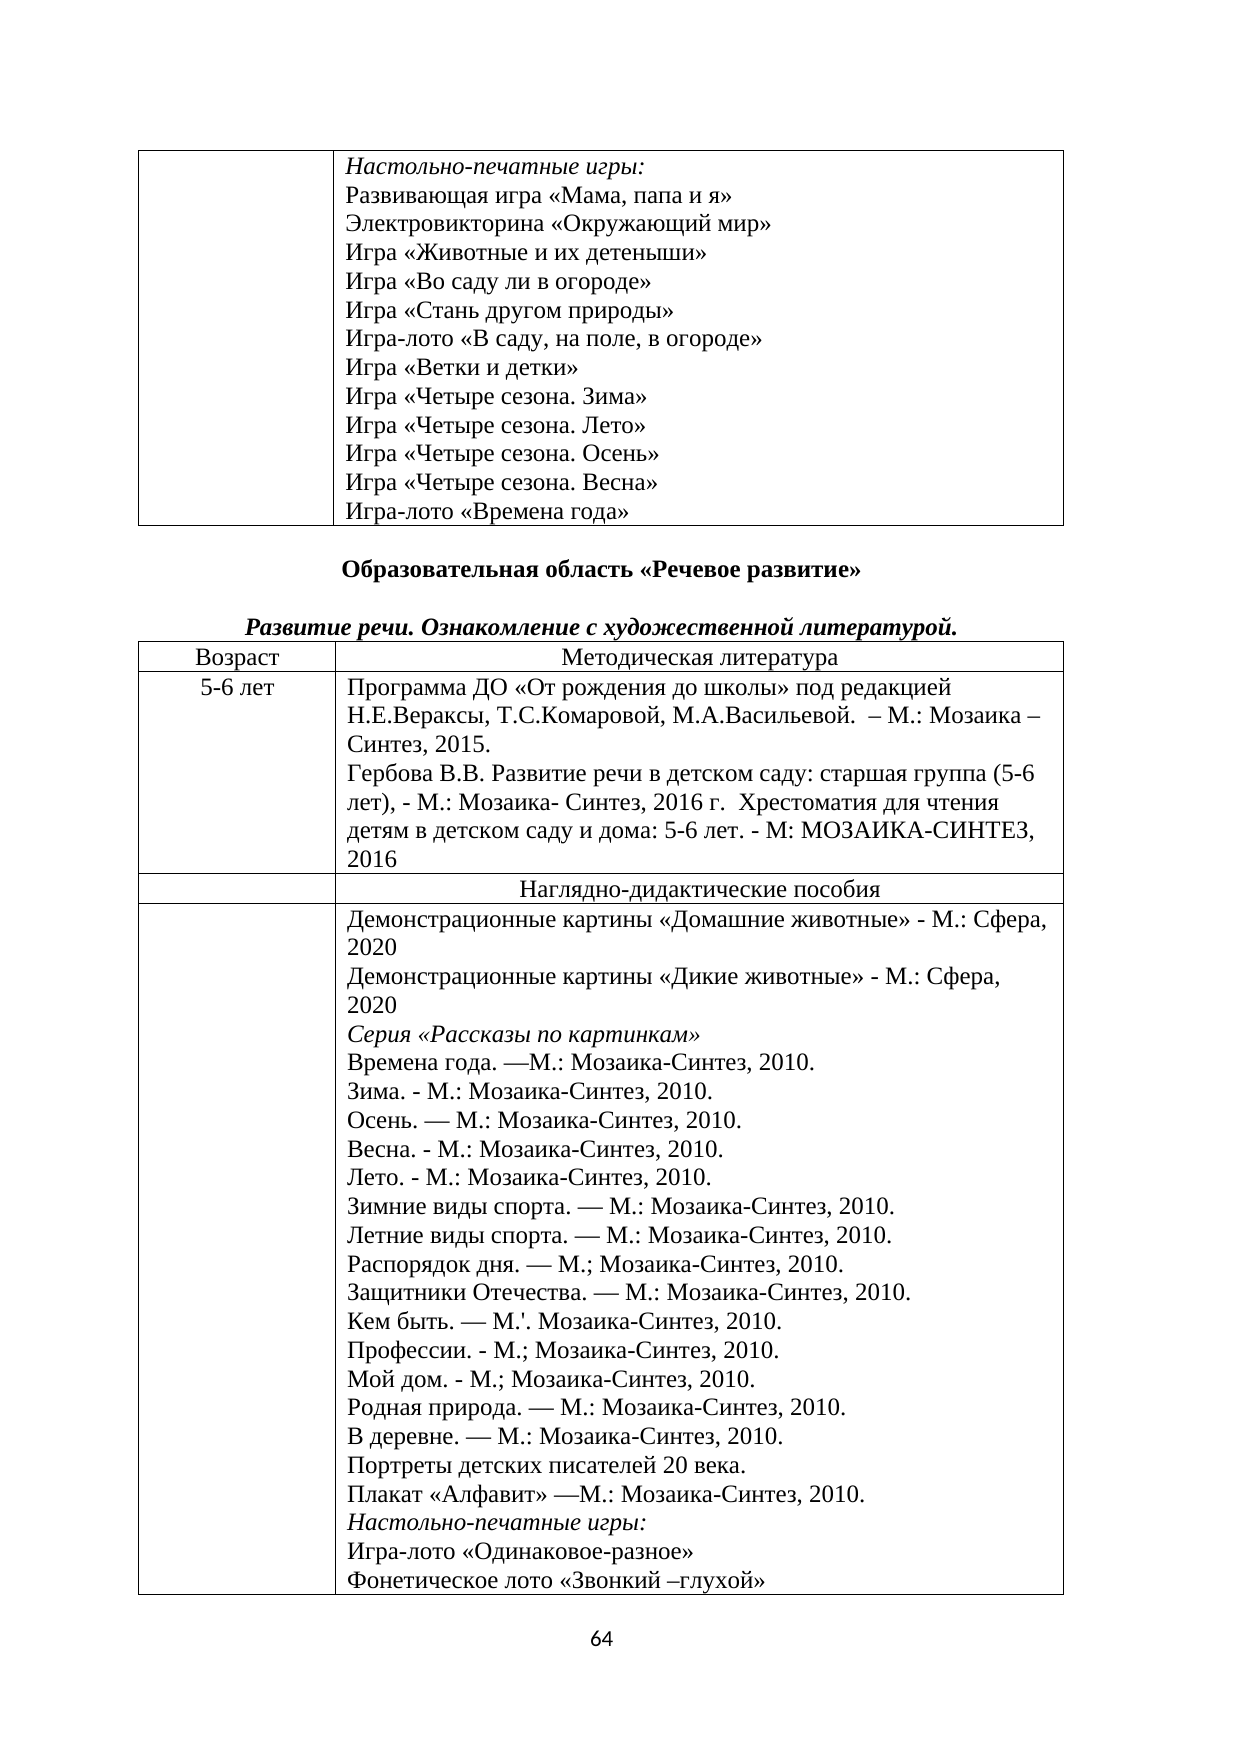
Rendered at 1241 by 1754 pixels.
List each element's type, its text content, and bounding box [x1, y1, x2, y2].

text Развитие речи. Ознакомление с художественной литературой. [150, 612, 1053, 641]
table_cell Программа ДО «От рождения до школы» под редакцией Н.Е.Вераксы, Т.С.Комаровой, М.А.Васильевой. – М.: Мозаика – Синтез, 2015. Гербова В.В. Развитие речи в детском саду: старшая группа (5-6 лет), - М.: Мозаика- Синтез, 2016 г. Хрестоматия для чтения детям в детском саду и дома: 5-6 лет. - М: МОЗАИКА-СИНТЕЗ, 2016 [336, 672, 1063, 873]
table_cell [139, 151, 333, 525]
table_header Возраст [139, 642, 335, 671]
table_header Методическая литература [336, 642, 1063, 671]
text Образовательная область «Речевое развитие» [150, 554, 1053, 583]
table_cell [139, 904, 335, 1594]
table_cell 5-6 лет [139, 672, 335, 873]
table_cell [139, 874, 335, 903]
table_cell Наглядно-дидактические пособия [336, 874, 1063, 903]
